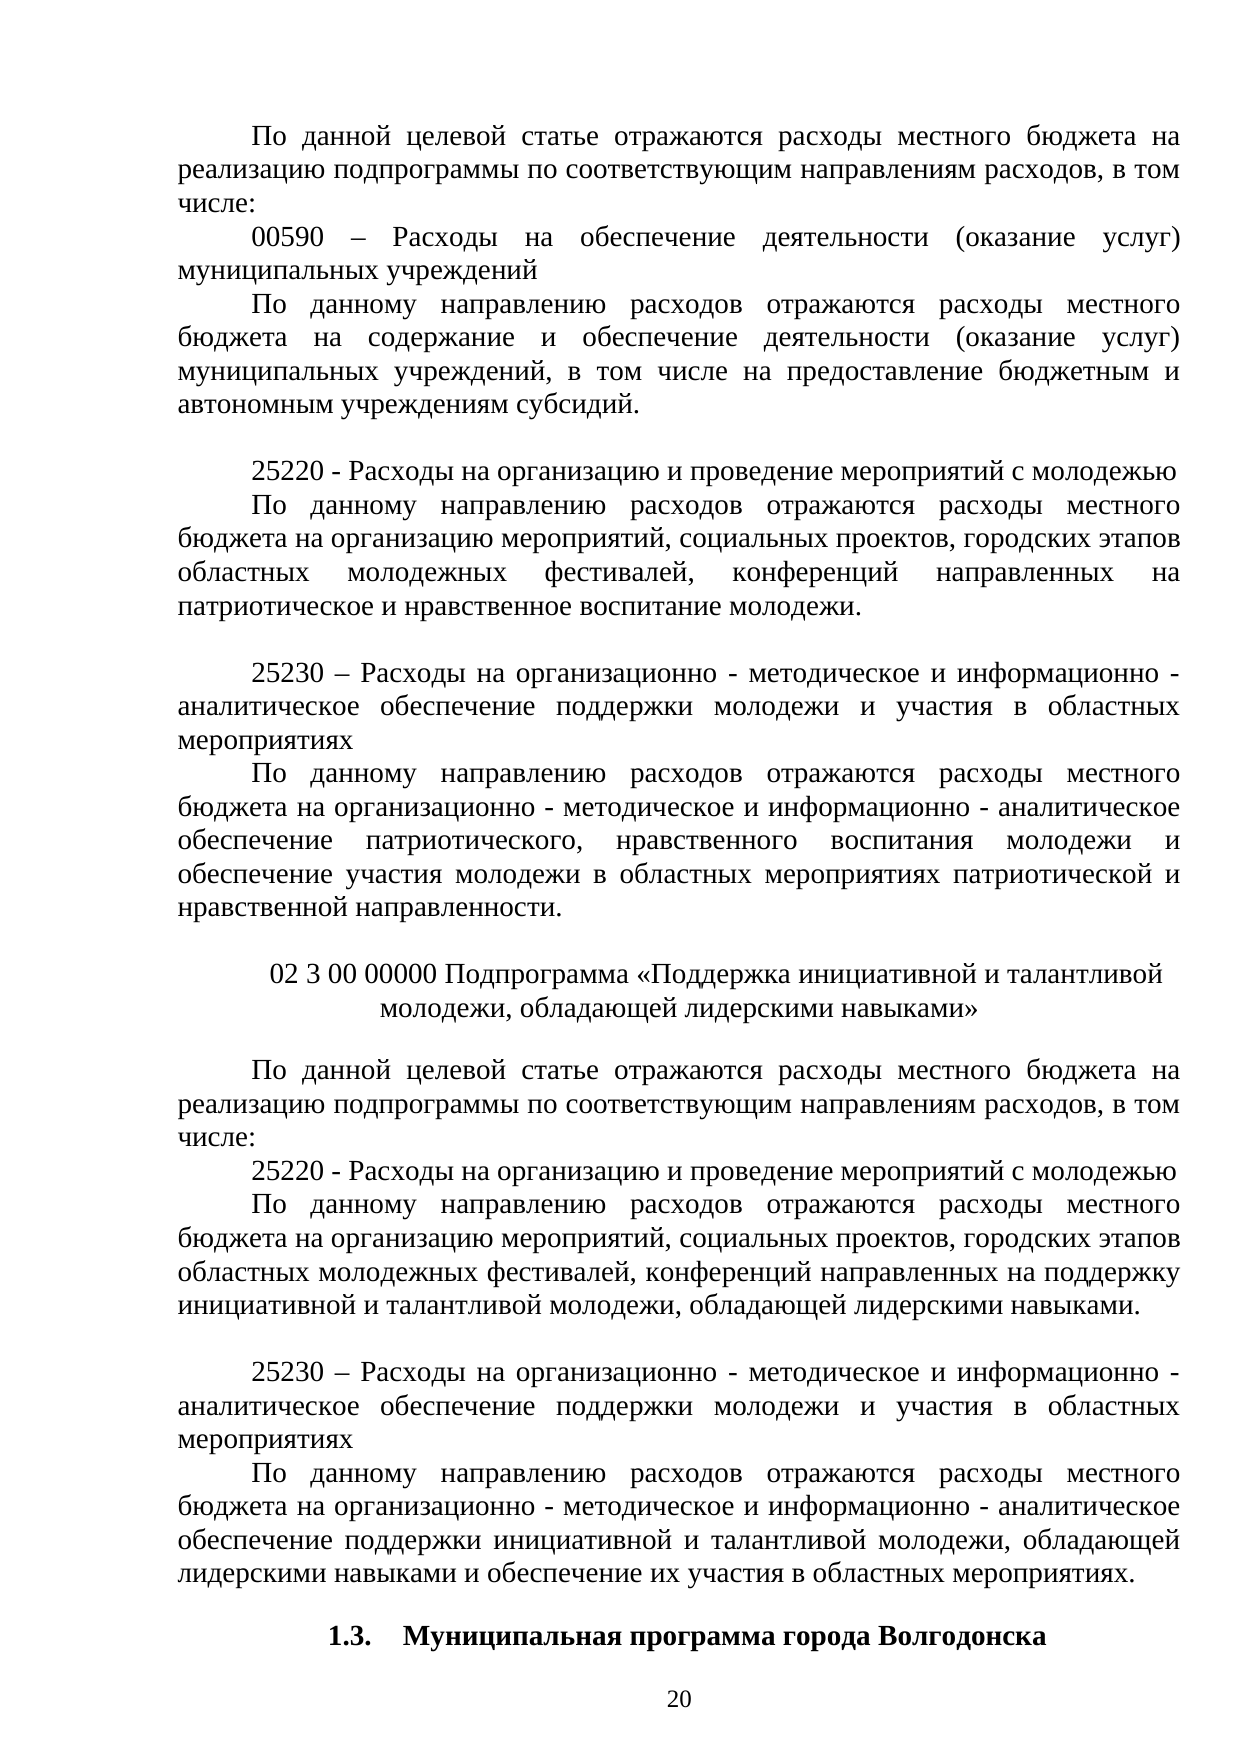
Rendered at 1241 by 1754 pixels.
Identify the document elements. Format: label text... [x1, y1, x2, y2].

text По данному направлению расходов отражаются расходы местного бюджета на организационно - методическое и информационно - аналитическое обеспечение поддержки инициативной и талантливой молодежи, обладающей лидерскими навыками и обеспечение их участия в областных мероприятиях. [177, 1455, 1181, 1589]
text По данному направлению расходов отражаются расходы местного бюджета на организационно - методическое и информационно - аналитическое обеспечение патриотического, нравственного воспитания молодежи и обеспечение участия молодежи в областных мероприятиях патриотической и нравственной направленности. [177, 755, 1181, 923]
text 00590 – Расходы на обеспечение деятельности (оказание услуг) муниципальных учреждений [177, 219, 1181, 286]
text 25230 – Расходы на организационно - методическое и информационно - аналитическое обеспечение поддержки молодежи и участия в областных мероприятиях [177, 655, 1181, 755]
list Муниципальная программа города Волгодонска [328, 1618, 1181, 1651]
text По данному направлению расходов отражаются расходы местного бюджета на содержание и обеспечение деятельности (оказание услуг) муниципальных учреждений, в том числе на предоставление бюджетным и автономным учреждениям субсидий. [177, 286, 1181, 420]
text 25230 – Расходы на организационно - методическое и информационно - аналитическое обеспечение поддержки молодежи и участия в областных мероприятиях [177, 1354, 1181, 1455]
text 02 3 00 00000 Подпрограмма «Поддержка инициативной и талантливой молодежи, обладающей лидерскими навыками» [177, 957, 1181, 1024]
text По данной целевой статье отражаются расходы местного бюджета на реализацию подпрограммы по соответствующим направлениям расходов, в том числе: [177, 1052, 1181, 1153]
text По данному направлению расходов отражаются расходы местного бюджета на организацию мероприятий, социальных проектов, городских этапов областных молодежных фестивалей, конференций направленных на патриотическое и нравственное воспитание молодежи. [177, 487, 1181, 621]
text По данному направлению расходов отражаются расходы местного бюджета на организацию мероприятий, социальных проектов, городских этапов областных молодежных фестивалей, конференций направленных на поддержку инициативной и талантливой молодежи, обладающей лидерскими навыками. [177, 1187, 1181, 1321]
text 25220 - Расходы на организацию и проведение мероприятий с молодежью [177, 1153, 1181, 1187]
text По данной целевой статье отражаются расходы местного бюджета на реализацию подпрограммы по соответствующим направлениям расходов, в том числе: [177, 118, 1181, 219]
text 25220 - Расходы на организацию и проведение мероприятий с молодежью [177, 453, 1181, 487]
